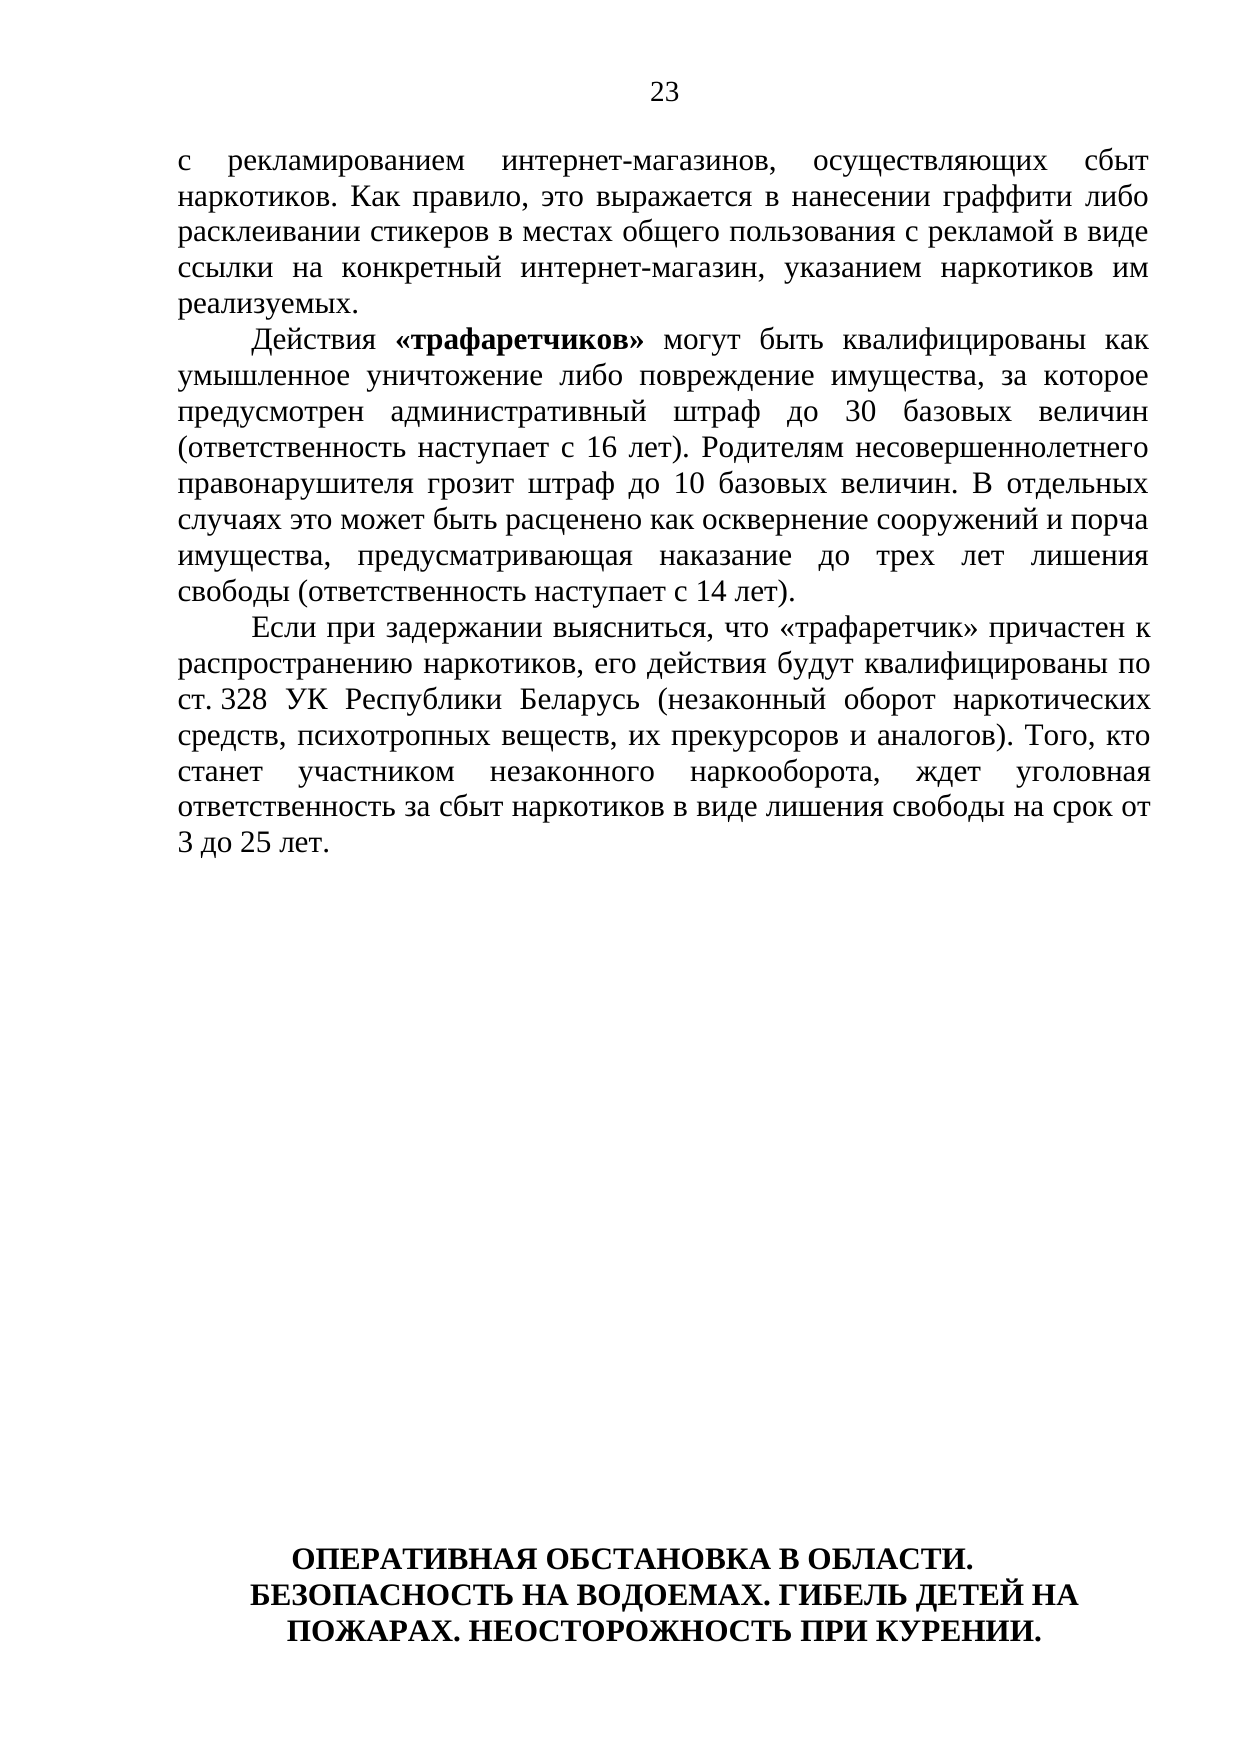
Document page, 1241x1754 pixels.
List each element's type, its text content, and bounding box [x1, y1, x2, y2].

text ОПЕРАТИВНАЯ ОБСТАНОВКА В ОБЛАСТИ. [177, 1540, 1152, 1576]
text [177, 1576, 1152, 1648]
text Действия «трафаретчиков» могут быть квалифицированы как умышленное уничтожение либо повреждение имущества, за которое предусмотрен административный штраф до 30 базовых величин (ответственность наступает с 16 лет). Родителям несовершеннолетнего правонарушителя грозит штраф до 10 базовых величин. В отдельных случаях это может быть расценено как осквернение сооружений и порча имущества, предусматривающая наказание до трех лет лишения свободы (ответственность наступает с 14 лет). [177, 321, 1149, 608]
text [177, 141, 1149, 321]
text Если при задержании выясниться, что «трафаретчик» причастен к распространению наркотиков, его действия будут квалифицированы по ст. 328 УК Республики Беларусь (незаконный оборот наркотических средств, психотропных веществ, их прекурсоров и аналогов). Того, кто станет участником незаконного наркооборота, ждет уголовная ответственность за сбыт наркотиков в виде лишения свободы на срок от 3 до 25 лет. [177, 608, 1152, 859]
